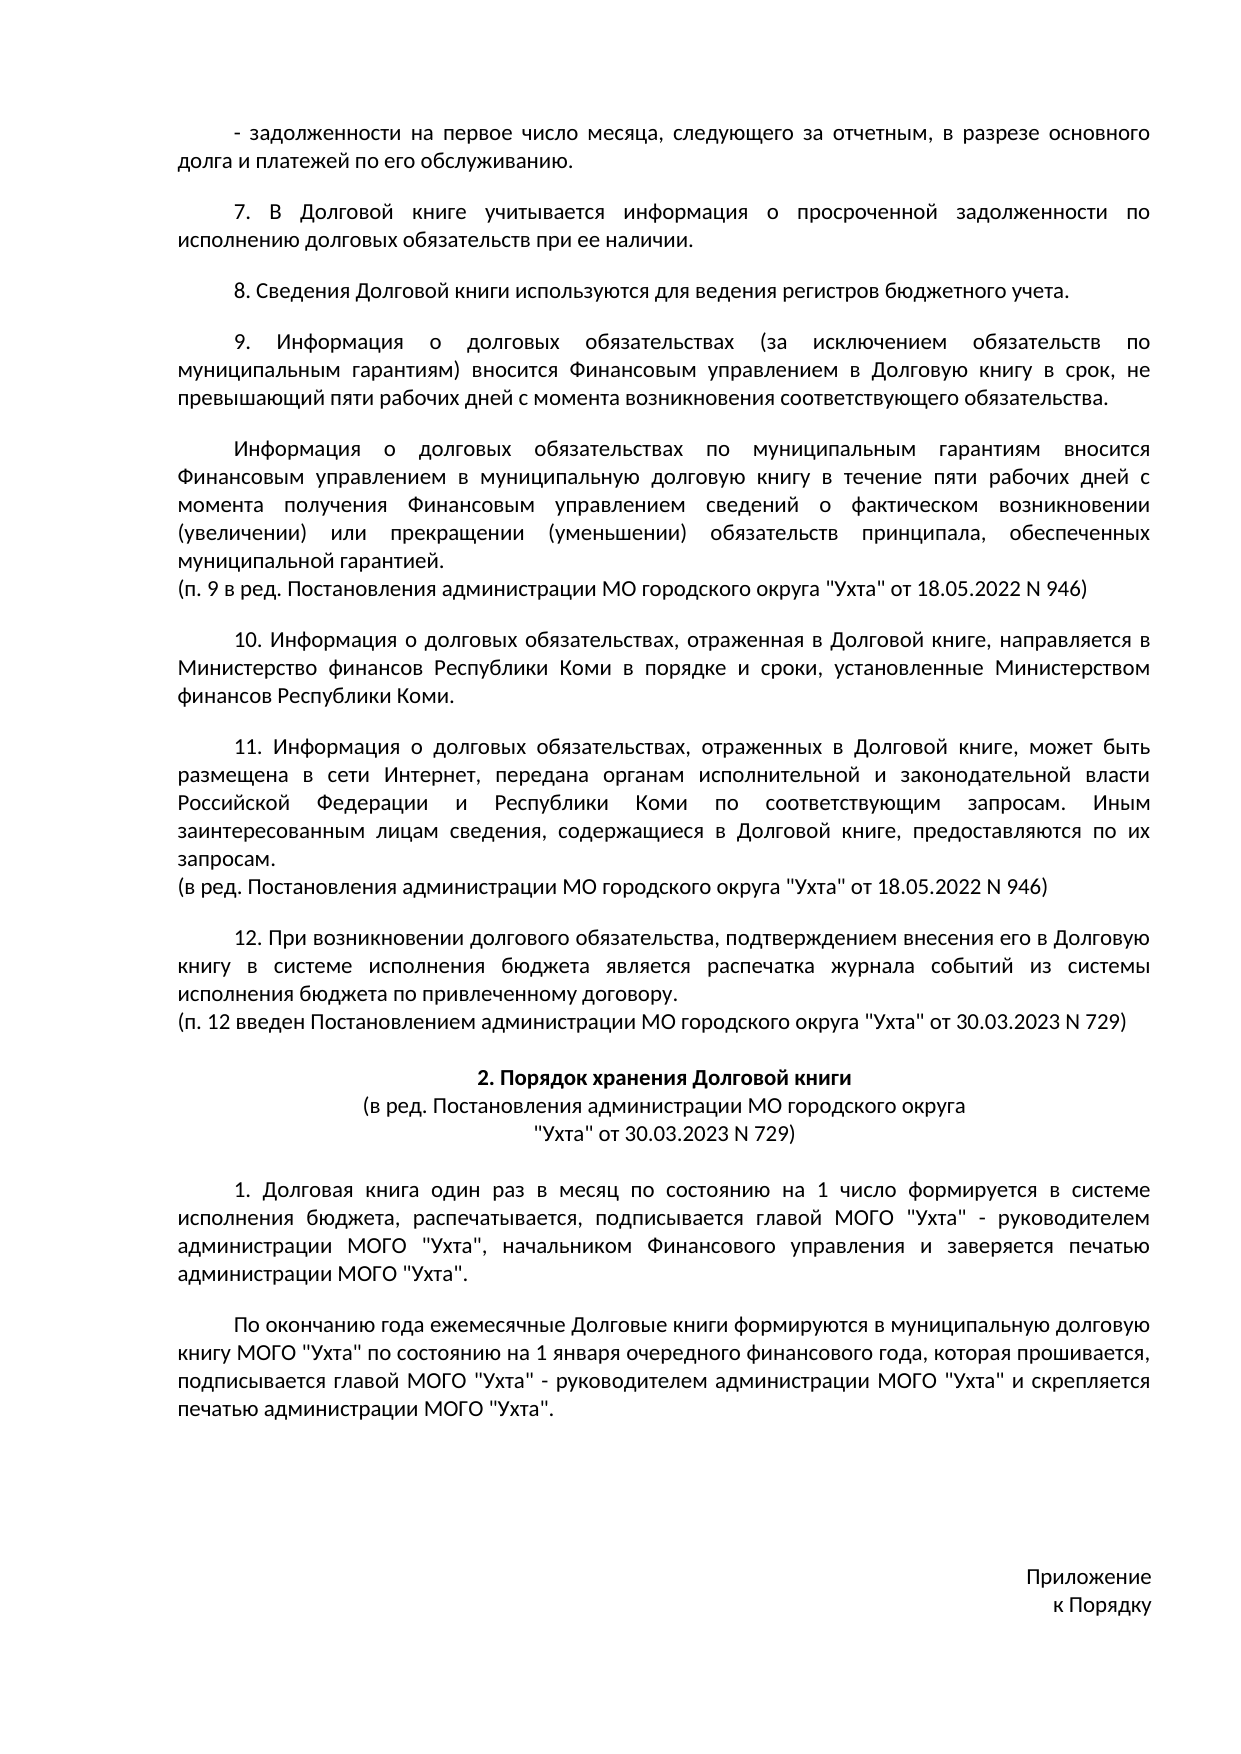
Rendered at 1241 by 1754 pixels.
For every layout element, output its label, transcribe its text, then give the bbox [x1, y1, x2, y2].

text "Ухта" от 30.03.2023 N 729) [177, 1119, 1152, 1147]
text 12. При возникновении долгового обязательства, подтверждением внесения его в Долговую книгу в системе исполнения бюджета является распечатка журнала событий из системы исполнения бюджета по привлеченному договору. [177, 923, 1152, 1007]
text 9. Информация о долговых обязательствах (за исключением обязательств по муниципальным гарантиям) вносится Финансовым управлением в Долговую книгу в срок, не превышающий пяти рабочих дней с момента возникновения соответствующего обязательства. [177, 327, 1152, 411]
text к Порядку [177, 1590, 1152, 1618]
text 7. В Долговой книге учитывается информация о просроченной задолженности по исполнению долговых обязательств при ее наличии. [177, 197, 1152, 253]
text (п. 12 введен Постановлением администрации МО городского округа "Ухта" от 30.03.2023 N 729) [177, 1007, 1152, 1035]
text (п. 9 в ред. Постановления администрации МО городского округа "Ухта" от 18.05.2022 N 946) [177, 574, 1152, 602]
text (в ред. Постановления администрации МО городского округа "Ухта" от 18.05.2022 N 946) [177, 872, 1152, 900]
text 1. Долговая книга один раз в месяц по состоянию на 1 число формируется в системе исполнения бюджета, распечатывается, подписывается главой МОГО "Ухта" - руководителем администрации МОГО "Ухта", начальником Финансового управления и заверяется печатью администрации МОГО "Ухта". [177, 1175, 1152, 1287]
text 8. Сведения Долговой книги используются для ведения регистров бюджетного учета. [177, 276, 1152, 304]
text (в ред. Постановления администрации МО городского округа [177, 1091, 1152, 1119]
title 2. Порядок хранения Долговой книги [177, 1063, 1152, 1091]
text Приложение [177, 1562, 1152, 1590]
text Информация о долговых обязательствах по муниципальным гарантиям вносится Финансовым управлением в муниципальную долговую книгу в течение пяти рабочих дней с момента получения Финансовым управлением сведений о фактическом возникновении (увеличении) или прекращении (уменьшении) обязательств принципала, обеспеченных муниципальной гарантией. [177, 434, 1152, 574]
text 11. Информация о долговых обязательствах, отраженных в Долговой книге, может быть размещена в сети Интернет, передана органам исполнительной и законодательной власти Российской Федерации и Республики Коми по соответствующим запросам. Иным заинтересованным лицам сведения, содержащиеся в Долговой книге, предоставляются по их запросам. [177, 732, 1152, 872]
text 10. Информация о долговых обязательствах, отраженная в Долговой книге, направляется в Министерство финансов Республики Коми в порядке и сроки, установленные Министерством финансов Республики Коми. [177, 625, 1152, 709]
text - задолженности на первое число месяца, следующего за отчетным, в разрезе основного долга и платежей по его обслуживанию. [177, 118, 1152, 174]
text По окончанию года ежемесячные Долговые книги формируются в муниципальную долговую книгу МОГО "Ухта" по состоянию на 1 января очередного финансового года, которая прошивается, подписывается главой МОГО "Ухта" - руководителем администрации МОГО "Ухта" и скрепляется печатью администрации МОГО "Ухта". [177, 1310, 1152, 1422]
